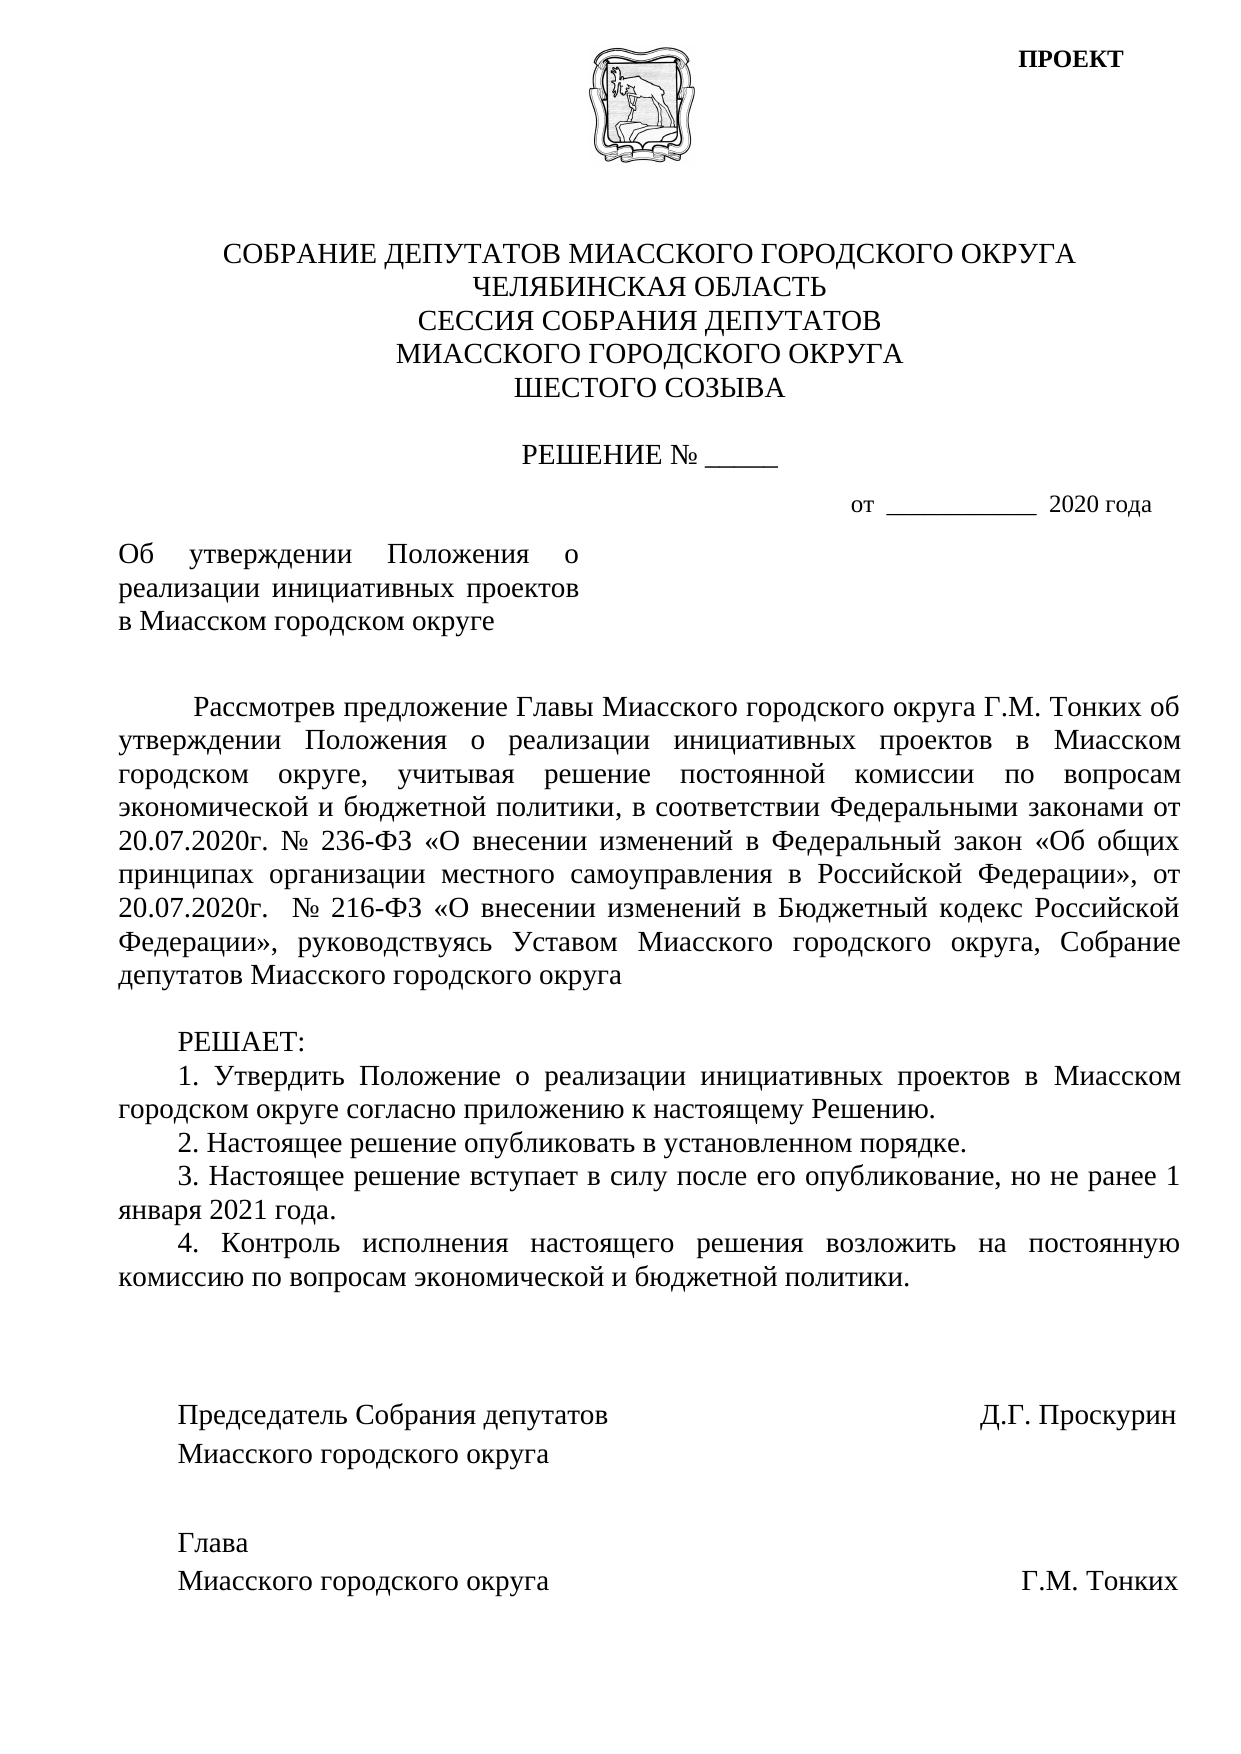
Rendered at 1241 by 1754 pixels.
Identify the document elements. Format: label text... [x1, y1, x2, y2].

text РЕШЕНИЕ № _____ [118, 437, 1181, 471]
text Глава [118, 1525, 1181, 1558]
text Рассмотрев предложение Главы Миасского городского округа Г.М. Тонких об утверждении Положения о реализации инициативных проектов в Миасском городском округе, учитывая решение постоянной комиссии по вопросам экономической и бюджетной политики, в соответствии Федеральными законами от 20.07.2020г. № 236-ФЗ «О внесении изменений в Федеральный закон «Об общих принципах организации местного самоуправления в Российской Федерации», от 20.07.2020г. № 216-ФЗ «О внесении изменений в Бюджетный кодекс Российской Федерации», руководствуясь Уставом Миасского городского округа, Собрание депутатов Миасского городского округа [118, 689, 1181, 991]
text СЕССИЯ СОБРАНИЯ ДЕПУТАТОВ [118, 303, 1181, 337]
text ПРОЕКТ [118, 44, 1152, 102]
text ШЕСТОГО СОЗЫВА [118, 370, 1181, 404]
text от ____________ 2020 года [118, 489, 1152, 518]
text Миасского городского округа [118, 1436, 1181, 1469]
text Председатель Собрания депутатов Д.Г. Проскурин [118, 1397, 1181, 1431]
text 4. Контроль исполнения настоящего решения возложить на постоянную комиссию по вопросам экономической и бюджетной политики. [118, 1226, 1181, 1293]
text МИАССКОГО ГОРОДСКОГО ОКРУГА [118, 337, 1181, 370]
subtitle СОБРАНИЕ ДЕПУТАТОВ МИАССКОГО ГОРОДСКОГО ОКРУГА [118, 236, 1181, 269]
text Миасского городского округа Г.М. Тонких [118, 1563, 1181, 1597]
text 3. Настоящее решение вступает в силу после его опубликование, но не ранее 1 января 2021 года. [118, 1158, 1181, 1226]
picture [587, 102, 697, 166]
text РЕШАЕТ: [118, 1024, 1181, 1058]
table_header Об утверждении Положения о реализации инициативных проектов в Миасском городском округе [107, 536, 591, 637]
text 1. Утвердить Положение о реализации инициативных проектов в Миасском городском округе согласно приложению к настоящему Решению. [118, 1058, 1181, 1125]
text ЧЕЛЯБИНСКАЯ ОБЛАСТЬ [118, 269, 1181, 303]
text 2. Настоящее решение опубликовать в установленном порядке. [118, 1125, 1181, 1158]
